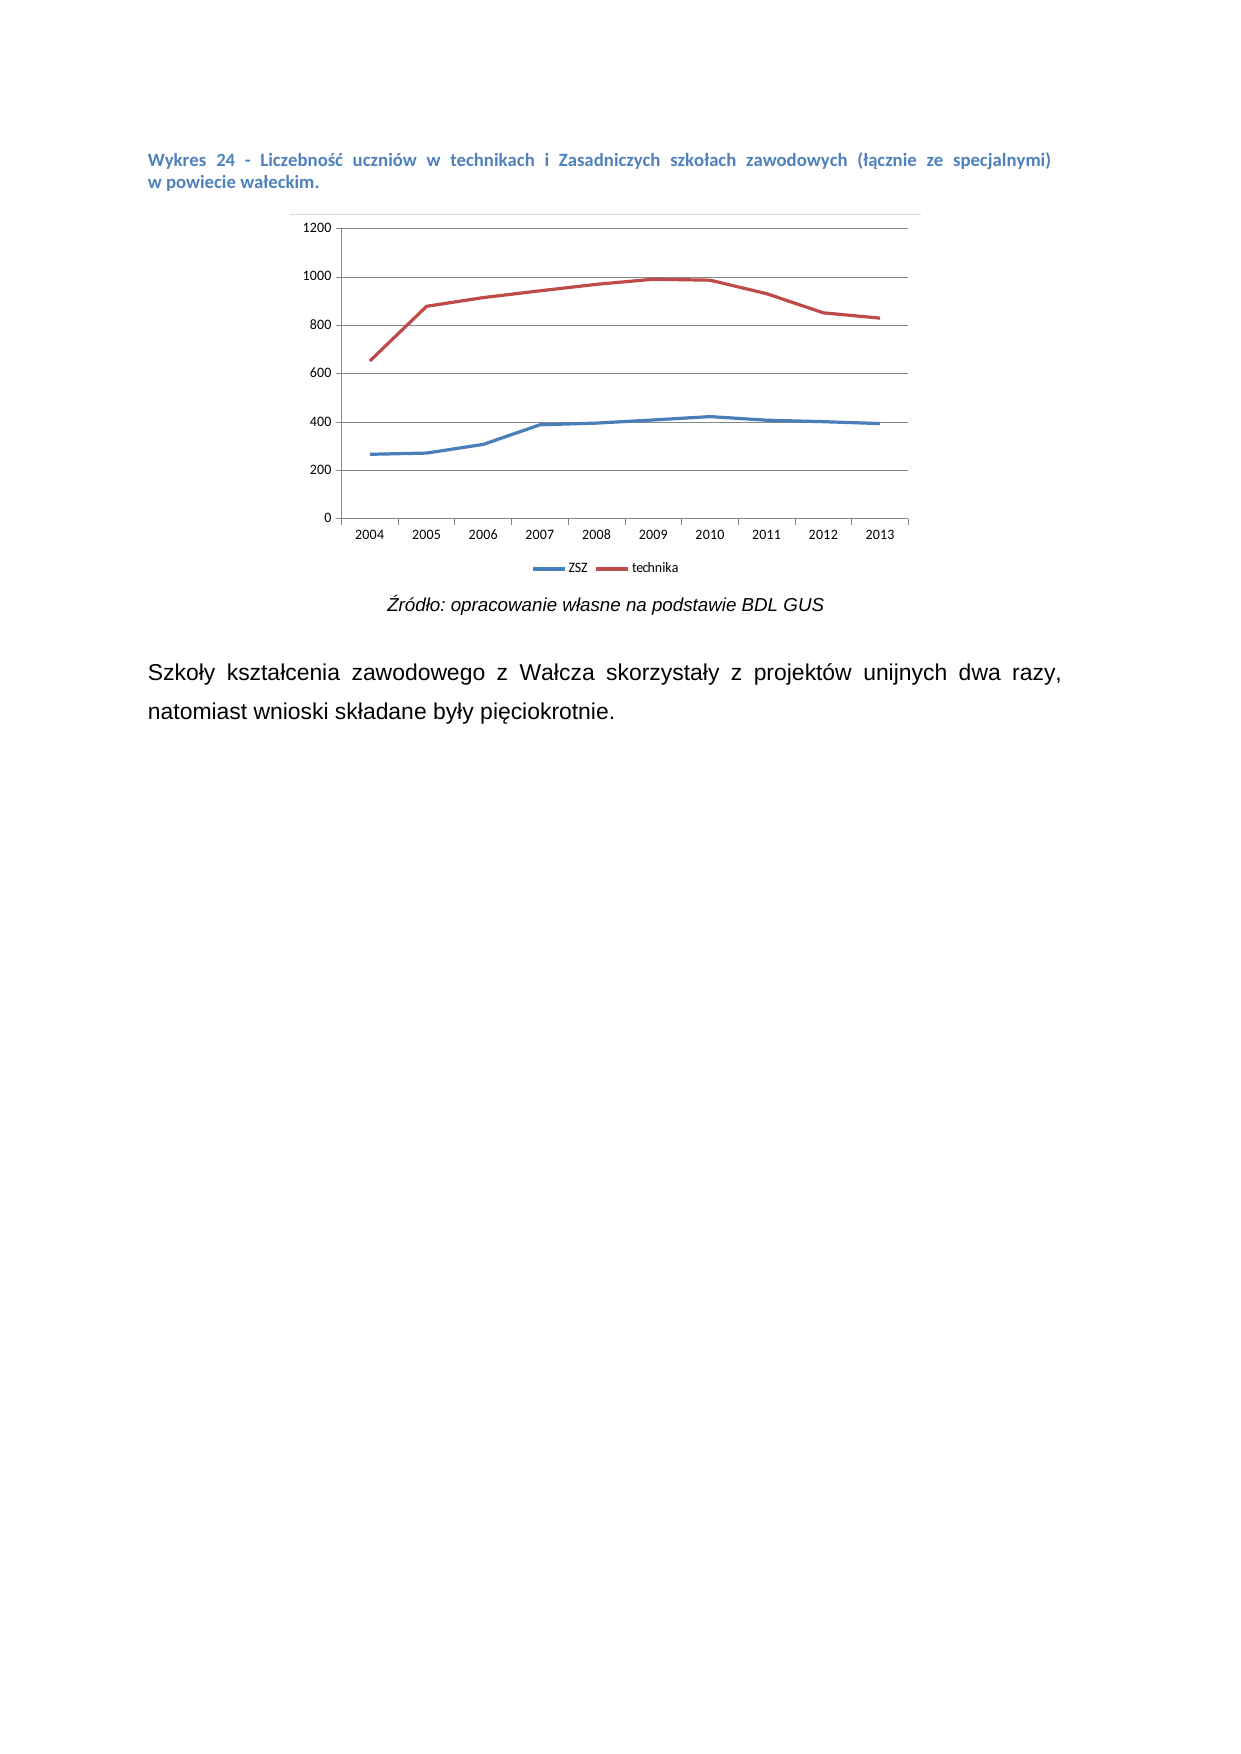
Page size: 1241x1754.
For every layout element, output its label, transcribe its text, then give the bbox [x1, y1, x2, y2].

text Źródło: opracowanie własne na podstawie BDL GUS [148, 594, 1063, 616]
text Wykres 24 - Liczebność uczniów w technikach i Zasadniczych szkołach zawodowych (łącznie ze specjalnymi) w powiecie wałeckim. [148, 148, 1063, 193]
text Szkoły kształcenia zawodowego z Wałcza skorzystały z projektów unijnych dwa razy, natomiast wnioski składane były pięciokrotnie. [148, 658, 1063, 724]
